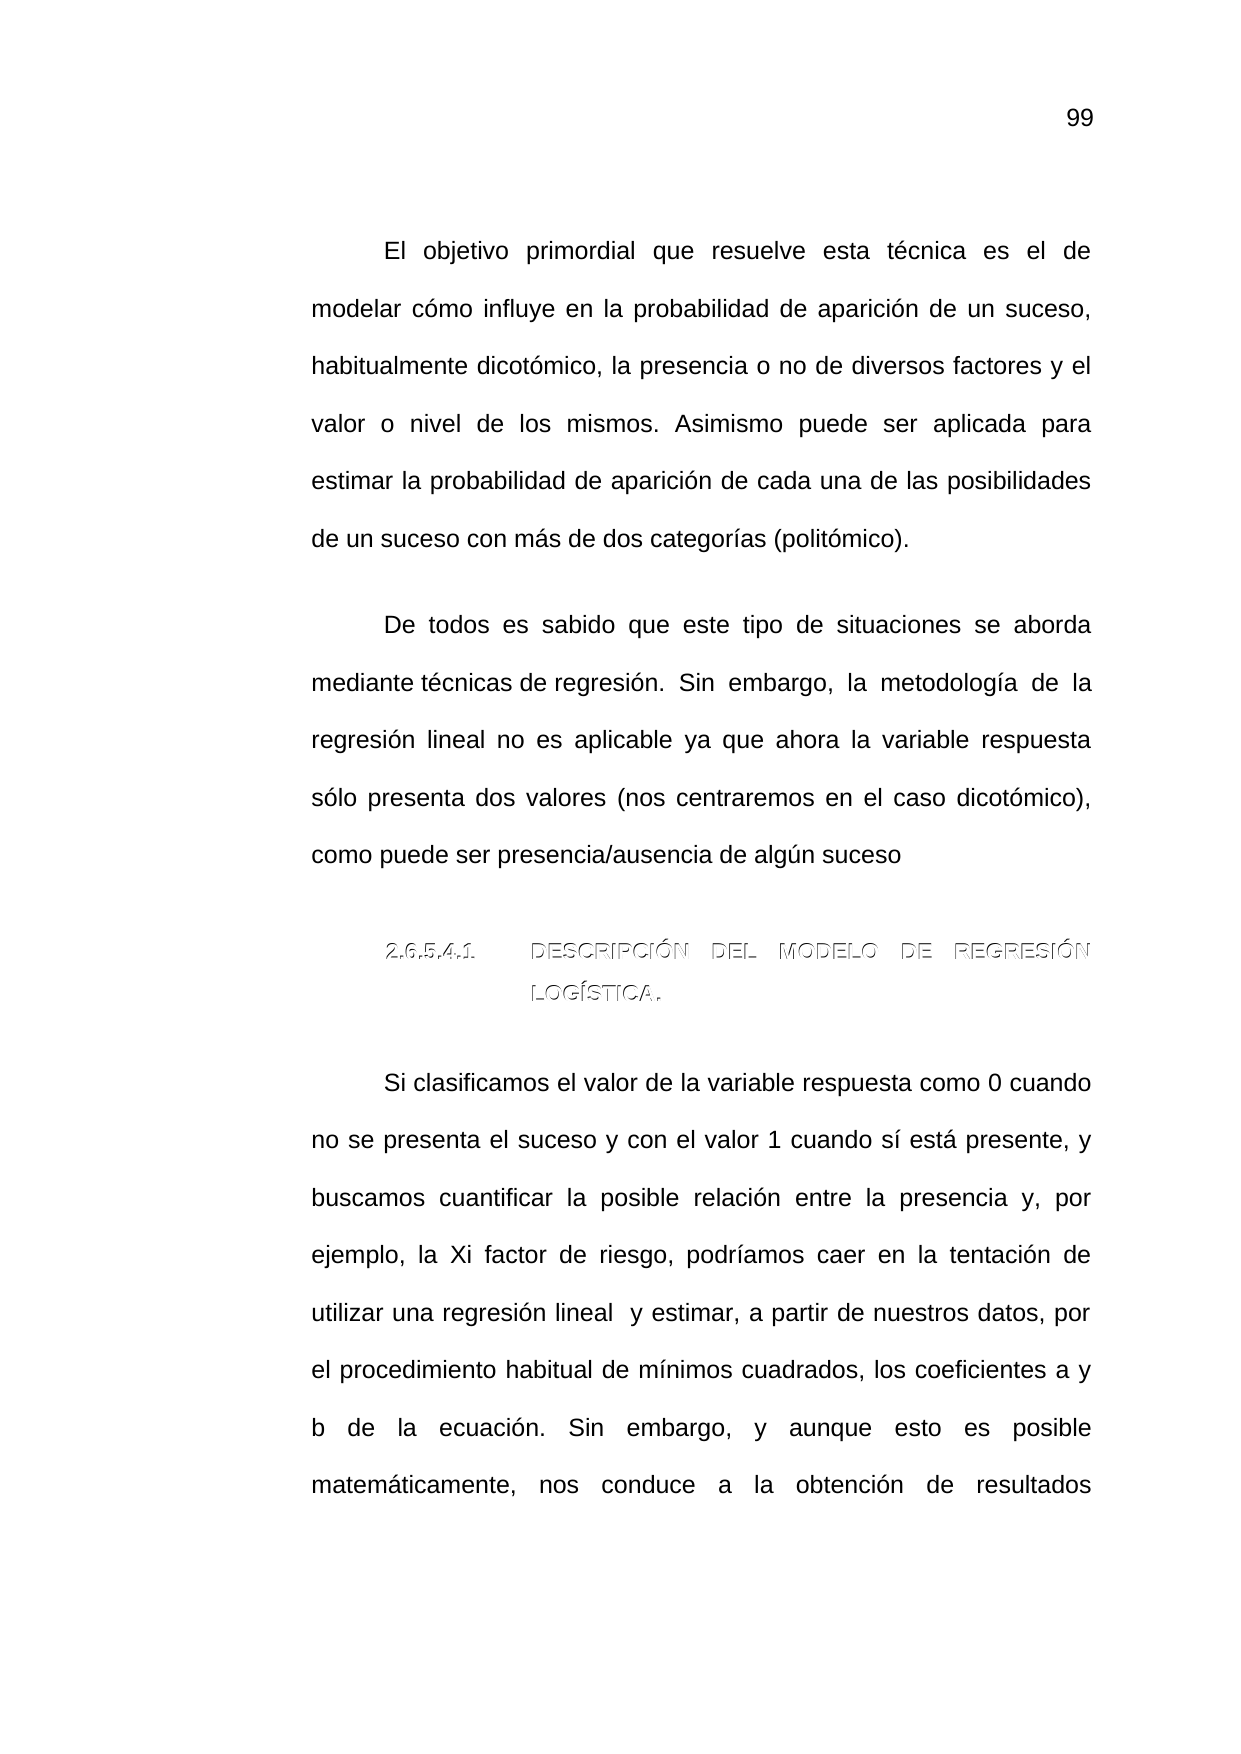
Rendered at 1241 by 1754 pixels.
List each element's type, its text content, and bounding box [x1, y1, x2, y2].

text De todos es sabido que este tipo de situaciones se aborda mediante técnicas de regresión. Sin embargo, la metodología de la regresión lineal no es aplicable ya que ahora la variable respuesta sólo presenta dos valores (nos centraremos en el caso dicotómico), como puede ser presencia/ausencia de algún suceso [311, 610, 1092, 869]
list DESCRIPCIÓN DEL MODELO DE REGRESIÓN LOGÍSTICA. [386, 927, 1092, 1010]
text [311, 1068, 1092, 1499]
text El objetivo primordial que resuelve esta técnica es el de modelar cómo influye en la probabilidad de aparición de un suceso, habitualmente dicotómico, la presencia o no de diversos factores y el valor o nivel de los mismos. Asimismo puede ser aplicada para estimar la probabilidad de aparición de cada una de las posibilidades de un suceso con más de dos categorías (politómico). [311, 236, 1092, 552]
